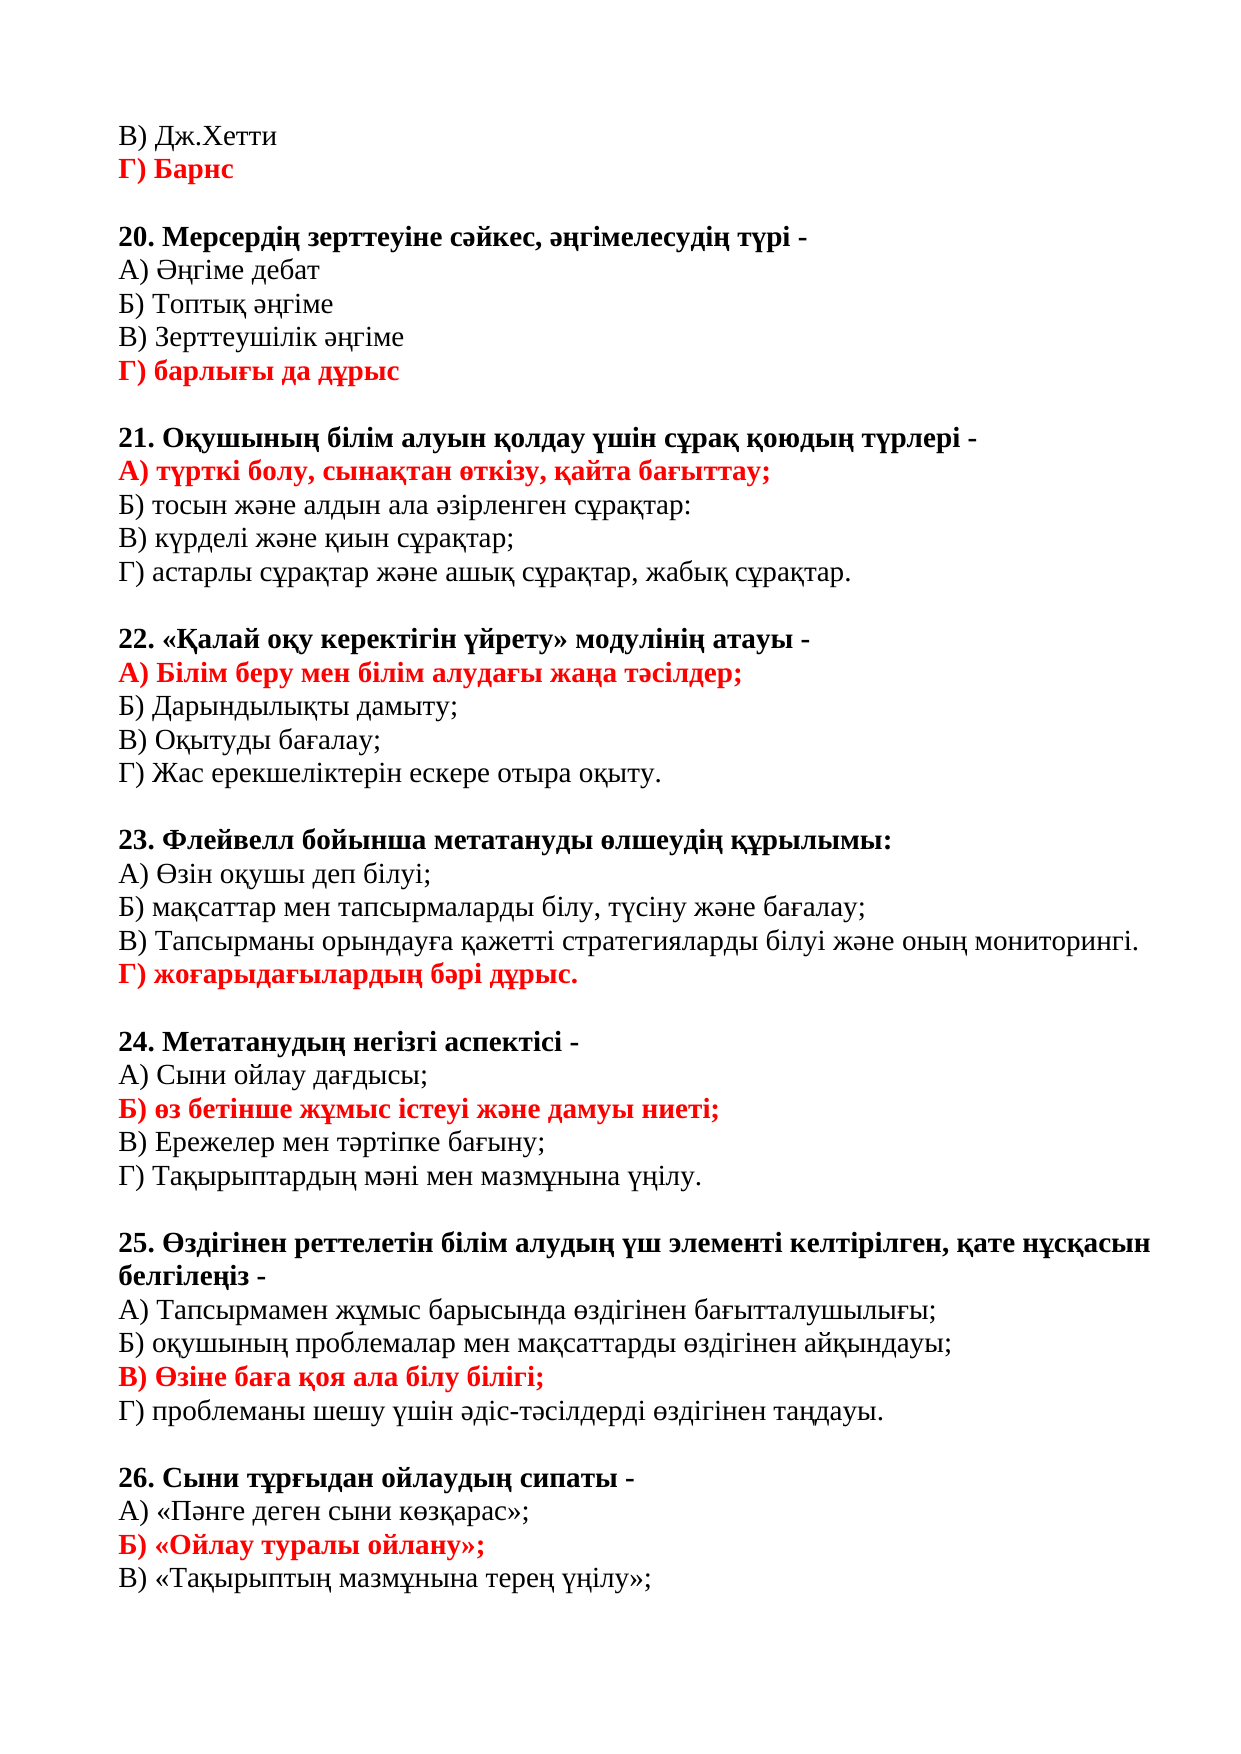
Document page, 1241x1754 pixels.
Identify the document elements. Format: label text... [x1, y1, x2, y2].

text 21. Оқушының білім алуын қолдау үшін сұрақ қоюдың түрлері - [118, 420, 1181, 453]
text Г) проблеманы шешу үшін әдіс-тәсілдерді өздігінен таңдауы. [118, 1393, 1181, 1426]
text 23. Флейвелл бойынша метатануды өлшеудің құрылымы: [118, 822, 1181, 856]
text 25. Өздігінен реттелетін білім алудың үш элементі келтірілген, қате нұсқасын белгілеңіз - [118, 1225, 1181, 1292]
text Г) жоғарыдағылардың бәрі дұрыс. [118, 957, 1181, 990]
text В) Ережелер мен тәртіпке бағыну; [118, 1124, 1181, 1158]
text Б) оқушының проблемалар мен мақсаттарды өздігінен айқындауы; [118, 1326, 1181, 1359]
text А) Өзін оқушы деп білуі; [118, 856, 1181, 889]
text А) Сыни ойлау дағдысы; [118, 1057, 1181, 1091]
text В) Өзіне баға қоя ала білу білігі; [118, 1359, 1181, 1393]
text В) Зерттеушілік әңгіме [118, 319, 1181, 353]
text Б) мақсаттар мен тапсырмаларды білу, түсіну және бағалау; [118, 889, 1181, 923]
text 24. Метатанудың негізгі аспектісі - [118, 1024, 1181, 1057]
text В) Тапсырманы орындауға қажетті стратегияларды білуі және оның мониторингі. [118, 923, 1181, 957]
text Б) Топтық әңгіме [118, 286, 1181, 319]
text А) Білім беру мен білім алудағы жаңа тәсілдер; [118, 655, 1181, 688]
text Г) Жас ерекшеліктерін ескере отыра оқыту. [118, 755, 1181, 789]
text Б) Дарындылықты дамыту; [118, 688, 1181, 722]
text Б) тосын және алдын ала әзірленген сұрақтар: [118, 487, 1181, 521]
text А) Әңгіме дебат [118, 252, 1181, 286]
text Г) барлығы да дұрыс [118, 353, 1181, 386]
text В) Оқытуды бағалау; [118, 722, 1181, 755]
text Б) өз бетінше жұмыс істеуі және дамуы ниеті; [118, 1091, 1181, 1124]
text 22. «Қалай оқу керектігін үйрету» модулінің атауы - [118, 621, 1181, 655]
text В) «Тақырыптың мазмұнына терең үңілу»; [118, 1560, 1181, 1594]
text А) Тапсырмамен жұмыс барысында өздігінен бағытталушылығы; [118, 1292, 1181, 1326]
text Б) «Ойлау туралы ойлану»; [118, 1527, 1181, 1560]
text Г) Тақырыптардың мәні мен мазмұнына үңілу. [118, 1158, 1181, 1191]
text Г) астарлы сұрақтар және ашық сұрақтар, жабық сұрақтар. [118, 554, 1181, 588]
text А) түрткі болу, сынақтан өткізу, қайта бағыттау; [118, 453, 1181, 487]
text А) «Пәнге деген сыни көзқарас»; [118, 1493, 1181, 1527]
text 20. Мерсердің зерттеуіне сәйкес, әңгімелесудің түрі - [118, 219, 1181, 252]
text Г) Барнс [118, 152, 1181, 185]
text В) Дж.Хетти [118, 118, 1181, 152]
text В) күрделі және қиын сұрақтар; [118, 521, 1181, 554]
text 26. Сыни тұрғыдан ойлаудың сипаты - [118, 1460, 1181, 1493]
